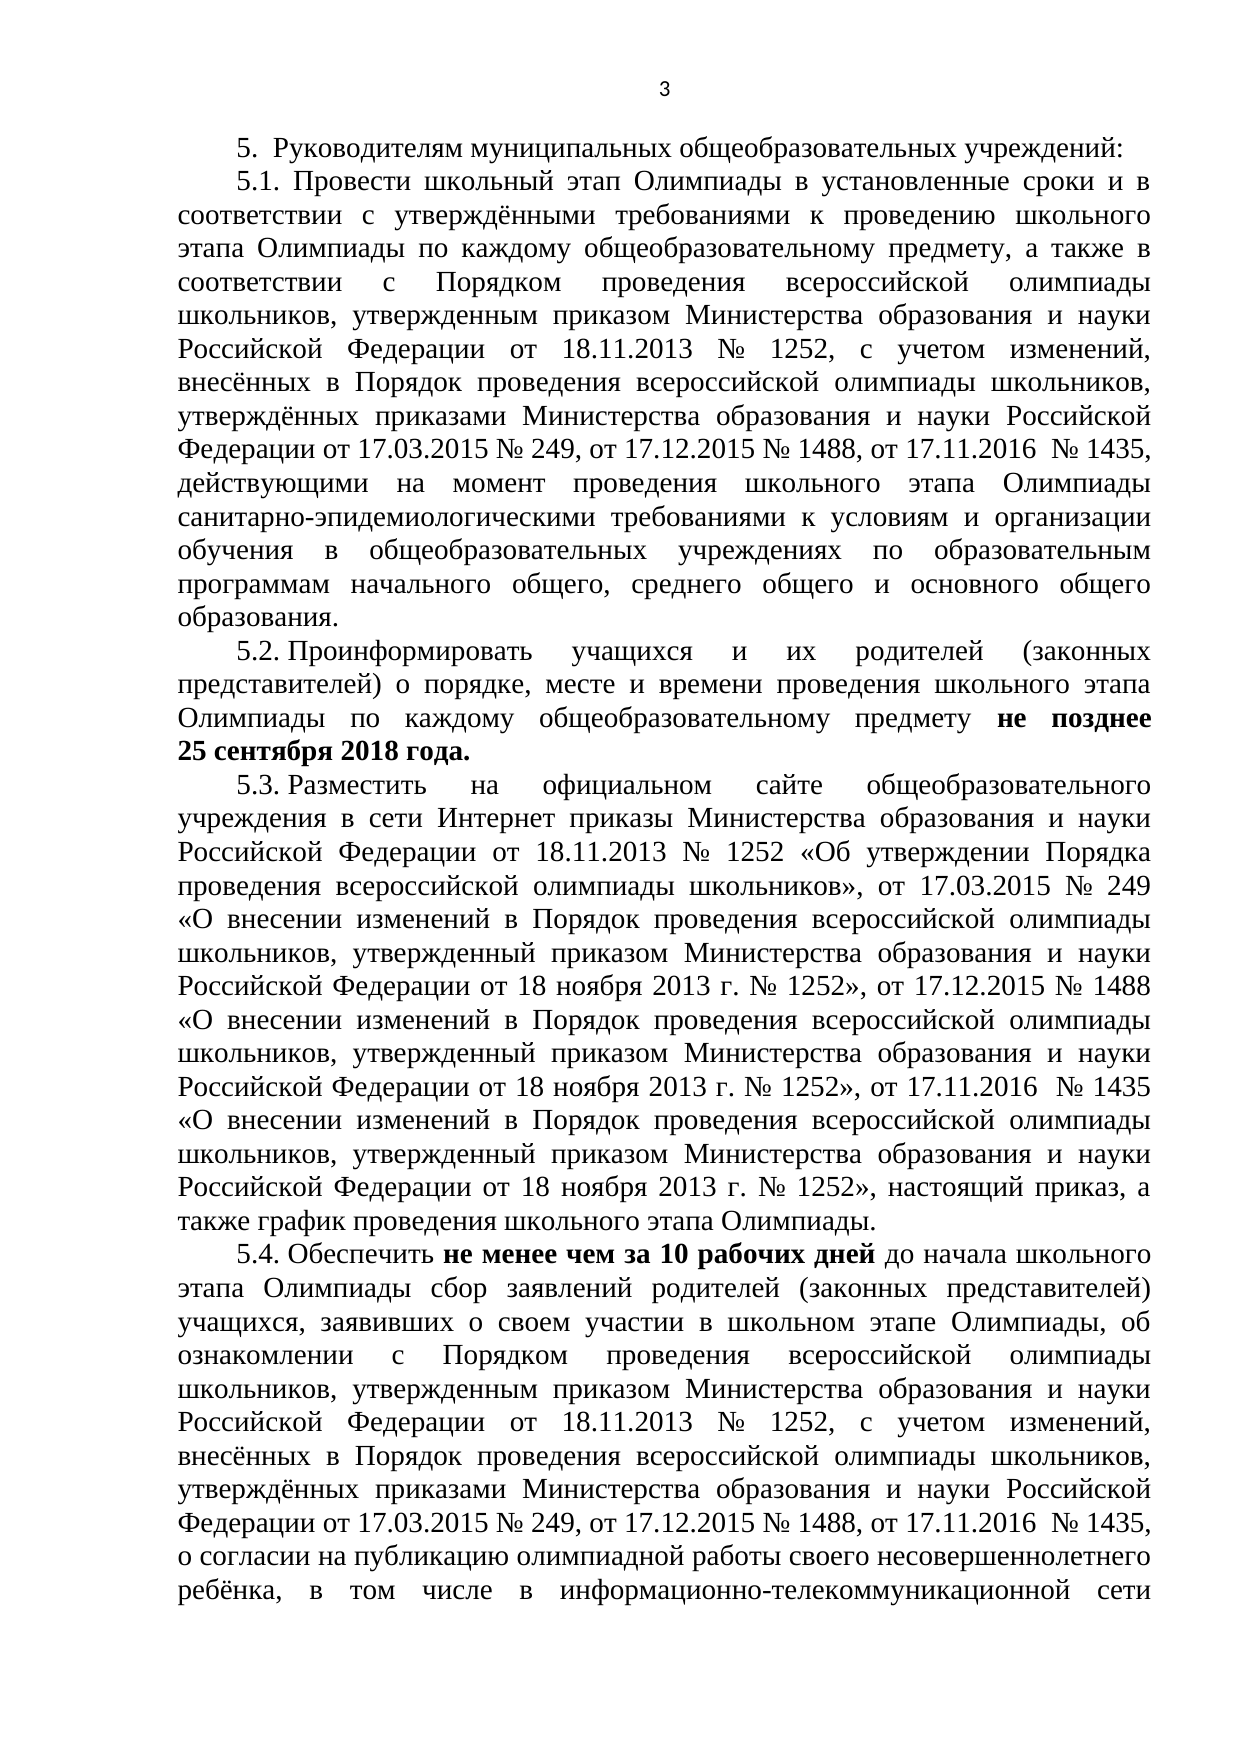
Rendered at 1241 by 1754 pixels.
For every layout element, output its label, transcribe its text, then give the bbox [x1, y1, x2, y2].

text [177, 1237, 1152, 1606]
text 5. Руководителям муниципальных общеобразовательных учреждений: [177, 130, 1152, 163]
text 5.1. Провести школьный этап Олимпиады в установленные сроки и в соответствии с утверждёнными требованиями к проведению школьного этапа Олимпиады по каждому общеобразовательному предмету, а также в соответствии с Порядком проведения всероссийской олимпиады школьников, утвержденным приказом Министерства образования и науки Российской Федерации от 18.11.2013 № 1252, с учетом изменений, внесённых в Порядок проведения всероссийской олимпиады школьников, утверждённых приказами Министерства образования и науки Российской Федерации от 17.03.2015 № 249, от 17.12.2015 № 1488, от 17.11.2016 № 1435, действующими на момент проведения школьного этапа Олимпиады санитарно-эпидемиологическими требованиями к условиям и организации обучения в общеобразовательных учреждениях по образовательным программам начального общего, среднего общего и основного общего образования. [177, 163, 1152, 633]
text 5.3. Разместить на официальном сайте общеобразовательного учреждения в сети Интернет приказы Министерства образования и науки Российской Федерации от 18.11.2013 № 1252 «Об утверждении Порядка проведения всероссийской олимпиады школьников», от 17.03.2015 № 249 «О внесении изменений в Порядок проведения всероссийской олимпиады школьников, утвержденный приказом Министерства образования и науки Российской Федерации от 18 ноября 2013 г. № 1252», от 17.12.2015 № 1488 «О внесении изменений в Порядок проведения всероссийской олимпиады школьников, утвержденный приказом Министерства образования и науки Российской Федерации от 18 ноября 2013 г. № 1252», от 17.11.2016 № 1435 «О внесении изменений в Порядок проведения всероссийской олимпиады школьников, утвержденный приказом Министерства образования и науки Российской Федерации от 18 ноября 2013 г. № 1252», настоящий приказ, а также график проведения школьного этапа Олимпиады. [177, 767, 1152, 1237]
text 5.2. Проинформировать учащихся и их родителей (законных представителей) о порядке, месте и времени проведения школьного этапа Олимпиады по каждому общеобразовательному предмету не позднее 25 сентября 2018 года. [177, 633, 1152, 767]
